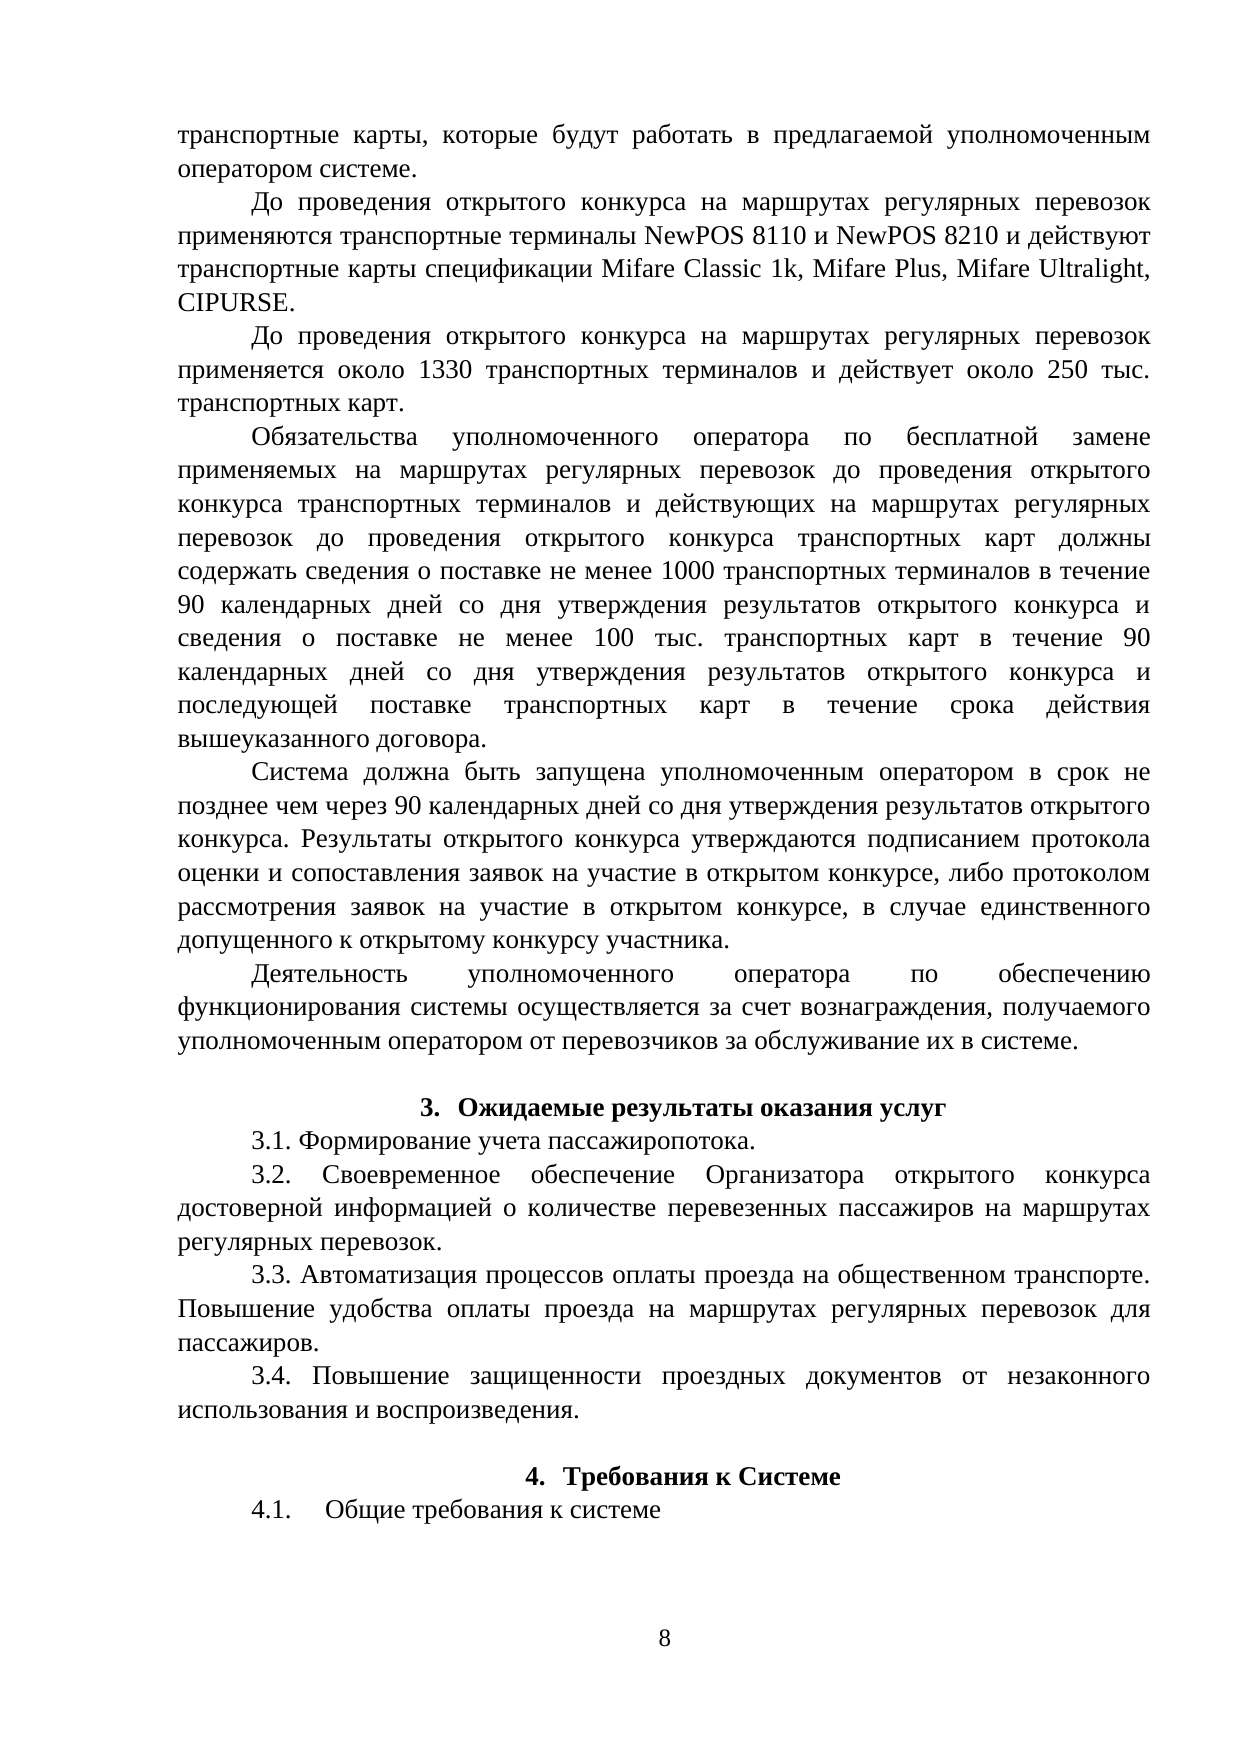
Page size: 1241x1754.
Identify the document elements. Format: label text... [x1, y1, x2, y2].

list Система должна быть запущена уполномоченным оператором в срок не позднее чем через 90 календарных дней со дня утверждения результатов открытого конкурса. Результаты открытого конкурса утверждаются подписанием протокола оценки и сопоставления заявок на участие в открытом конкурсе, либо протоколом рассмотрения заявок на участие в открытом конкурсе, в случае единственного допущенного к открытому конкурсу участника. [177, 755, 1152, 954]
list Деятельность уполномоченного оператора по обеспечению функционирования системы осуществляется за счет вознаграждения, получаемого уполномоченным оператором от перевозчиков за обслуживание их в системе. [177, 957, 1152, 1055]
list 3.1. Формирование учета пассажиропотока. [177, 1124, 1152, 1156]
list До проведения открытого конкурса на маршрутах регулярных перевозок применяются транспортные терминалы NewPOS 8110 и NewPOS 8210 и действуют транспортные карты спецификации Mifare Classic 1k, Mifare Plus, Mifare Ultralight, CIPURSE. [177, 185, 1152, 317]
list 3.2. Своевременное обеспечение Организатора открытого конкурса достоверной информацией о количестве перевезенных пассажиров на маршрутах регулярных перевозок. [177, 1158, 1152, 1256]
list Общие требования к системе [177, 1493, 1152, 1524]
list Ожидаемые результаты оказания услуг [215, 1091, 1152, 1122]
list 3.3. Автоматизация процессов оплаты проезда на общественном транспорте. Повышение удобства оплаты проезда на маршрутах регулярных перевозок для пассажиров. [177, 1258, 1152, 1357]
list Обязательства уполномоченного оператора по бесплатной замене применяемых на маршрутах регулярных перевозок до проведения открытого конкурса транспортных терминалов и действующих на маршрутах регулярных перевозок до проведения открытого конкурса транспортных карт должны содержать сведения о поставке не менее 1000 транспортных терминалов в течение 90 календарных дней со дня утверждения результатов открытого конкурса и сведения о поставке не менее 100 тыс. транспортных карт в течение 90 календарных дней со дня утверждения результатов открытого конкурса и последующей поставке транспортных карт в течение срока действия вышеуказанного договора. [177, 420, 1152, 753]
list До проведения открытого конкурса на маршрутах регулярных перевозок применяется около 1330 транспортных терминалов и действует около 250 тыс. транспортных карт. [177, 319, 1152, 418]
list 3.4. Повышение защищенности проездных документов от незаконного использования и воспроизведения. [177, 1359, 1152, 1424]
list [177, 118, 1152, 183]
list Требования к Системе [215, 1460, 1152, 1491]
